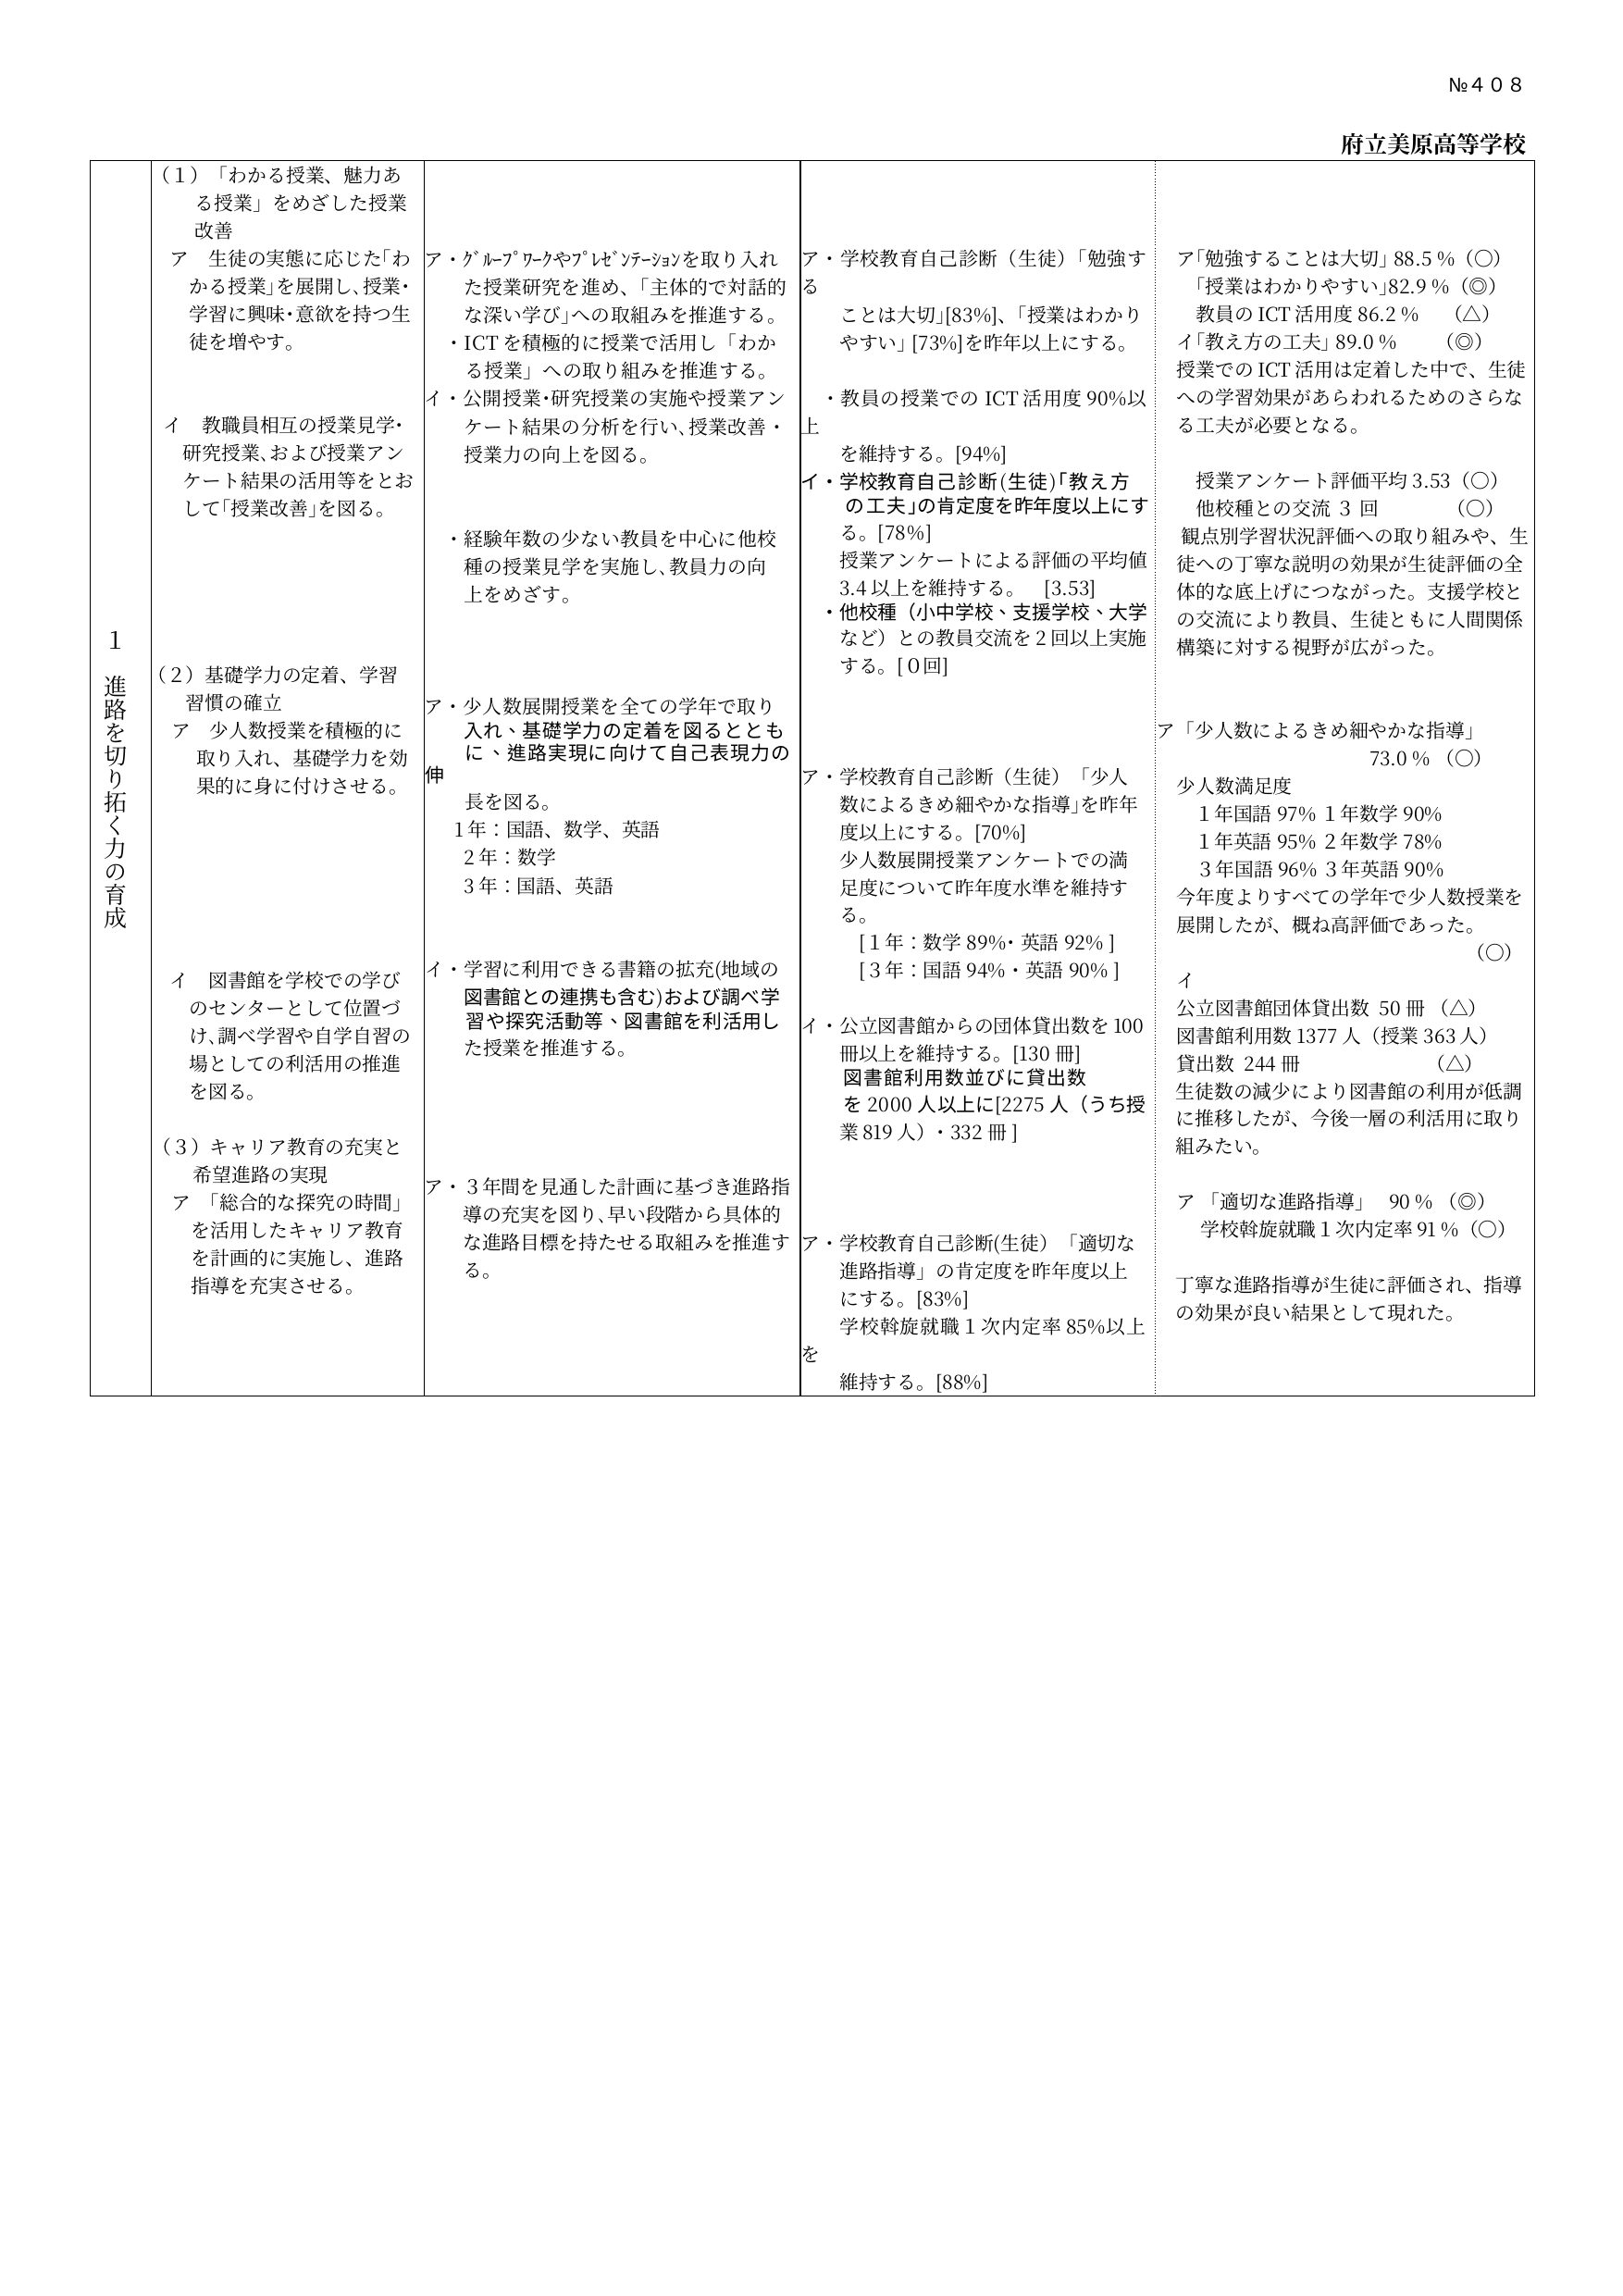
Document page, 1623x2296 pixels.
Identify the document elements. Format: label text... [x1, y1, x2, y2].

table_cell （１）「わかる授業、魅力あ る授業」をめざした授業 改善 ア 生徒の実態に応じた｢わかる授業｣を展開し､授業･学習に興味･意欲を持つ生徒を増やす｡ イ 教職員相互の授業見学･研究授業､および授業アンケート結果の活用等をとおして｢授業改善｣を図る｡ （２）基礎学力の定着、学習 習慣の確立 ア 少人数授業を積極的に 取り入れ、基礎学力を効 果的に身に付けさせる。 イ 図書館を学校での学び のセンターとして位置づ け､調べ学習や自学自習の 場としての利活用の推進 を図る｡ （３）キャリア教育の充実と 希望進路の実現 ア ｢総合的な探究の時間｣ を活用したキャリア教育 を計画的に実施し、進路 指導を充実させる｡ [152, 161, 424, 1396]
table_cell １ 進路を切り拓く力の育成 [91, 161, 151, 1396]
table_cell ア・学校教育自己診断（生徒）｢勉強する ことは大切｣[83%]、｢授業はわかり やすい｣ [73%]を昨年以上にする。 ・教員の授業でのICT活用度90%以上 を維持する。[94%] イ・学校教育自己診断(生徒)｢教え方 の工夫｣の肯定度を昨年度以上にす る。[78％] 授業アンケートによる評価の平均値 3.4以上を維持する。 [3.53] ・他校種（小中学校、支援学校、大学 など）との教員交流を2回以上実施 する。[０回] ア・学校教育自己診断（生徒）「少人 数によるきめ細やかな指導｣を昨年 度以上にする。[70%] 少人数展開授業アンケートでの満 足度について昨年度水準を維持す る。 [１年：数学 89%･ 英語 92% ] [３年：国語 94%・英語 90% ] イ・公立図書館からの団体貸出数を100 冊以上を維持する。[130 冊] 図書館利用数並びに貸出数 を2000人以上に[2275 人（うち授 業819人）･ 332 冊 ] ア・学校教育自己診断(生徒）「適切な 進路指導」の肯定度を昨年度以上 にする。[83%] 学校斡旋就職１次内定率85%以上を 維持する。[88%] [801, 161, 1156, 1396]
table_cell ア・ｸﾞﾙｰﾌﾟﾜｰｸやﾌﾟﾚｾﾞﾝﾃｰｼｮﾝを取り入れた授業研究を進め、｢主体的で対話的な深い学び｣への取組みを推進する｡ ・ICTを積極的に授業で活用し「わか る授業」への取り組みを推進する。 イ・公開授業･研究授業の実施や授業アン ケート結果の分析を行い､授業改善・ 授業力の向上を図る。 ・経験年数の少ない教員を中心に他校 種の授業見学を実施し､教員力の向 上をめざす｡ ア・少人数展開授業を全ての学年で取り 入れ、基礎学力の定着を図るととも に、進路実現に向けて自己表現力の伸 長を図る｡ 1年：国語、数学、英語 2年：数学 3年：国語、英語 イ・学習に利用できる書籍の拡充(地域の 図書館との連携も含む)および調べ学 習や探究活動等、図書館を利活用し た授業を推進する。 ア・３年間を見通した計画に基づき進路指 導の充実を図り､早い段階から具体的 な進路目標を持たせる取組みを推進す る｡ [425, 161, 799, 1396]
table_cell ア｢勉強することは大切｣ 88.5 %（〇） ｢授業はわかりやすい｣82.9 %（◎） 教員のICT活用度 86.2 % （△） イ｢教え方の工夫｣ 89.0 % （◎） 授業でのICT活用は定着した中で、生徒への学習効果があらわれるためのさらなる工夫が必要となる。 授業アンケート評価平均 3.53（〇） 他校種との交流 ３ 回 （〇） 観点別学習状況評価への取り組みや、生徒への丁寧な説明の効果が生徒評価の全体的な底上げにつながった。支援学校との交流により教員、生徒ともに人間関係構築に対する視野が広がった。 ア「少人数によるきめ細やかな指導｣ 73.0 % （〇） 少人数満足度 １年国語 97% １年数学 90% １年英語 95% ２年数学 78% ３年国語 96% ３年英語 90% 今年度よりすべての学年で少人数授業を展開したが、概ね高評価であった。 （〇） イ 公立図書館団体貸出数 50 冊 （△） 図書館利用数 1377人（授業 363人） 貸出数 244 冊 （△） 生徒数の減少により図書館の利用が低調に推移したが、今後一層の利活用に取り組みたい。 ア 「適切な進路指導」 90 % （◎） 学校斡旋就職１次内定率91 %（〇） 丁寧な進路指導が生徒に評価され、指導 の効果が良い結果として現れた。 [1156, 161, 1534, 1396]
